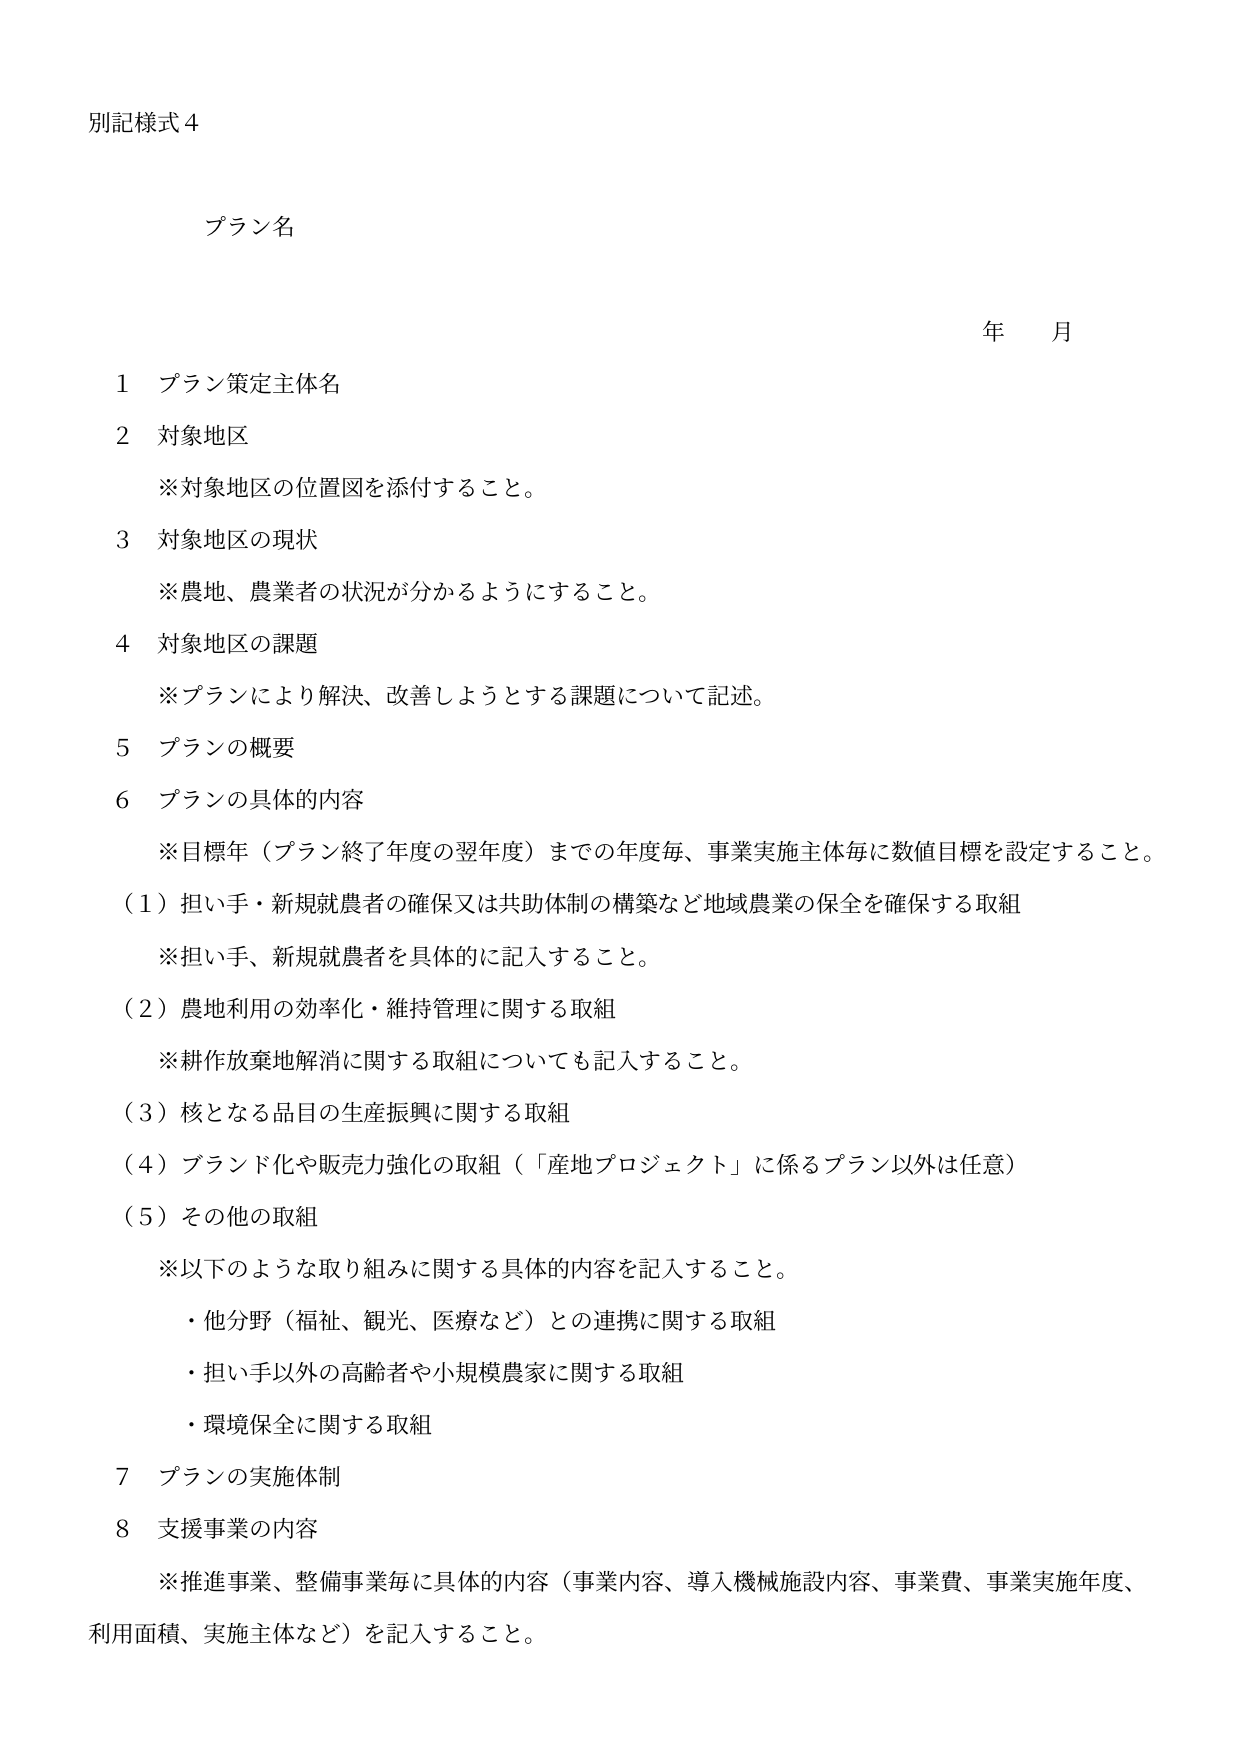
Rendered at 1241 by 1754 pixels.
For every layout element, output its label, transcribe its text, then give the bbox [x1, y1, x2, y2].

text ・他分野（福祉、観光、医療など）との連携に関する取組 [89, 1294, 1152, 1346]
text ６ プランの具体的内容 [89, 773, 1152, 825]
text （２）農地利用の効率化・維持管理に関する取組 [89, 981, 1152, 1033]
text （４）ブランド化や販売力強化の取組（「産地プロジェクト」に係るプラン以外は任意） [89, 1137, 1152, 1189]
text ※以下のような取り組みに関する具体的内容を記入すること。 [89, 1242, 1152, 1294]
text ※推進事業、整備事業毎に具体的内容（事業内容、導入機械施設内容、事業費、事業実施年度、 利用面積、実施主体など）を記入すること。 [89, 1554, 1152, 1658]
text （３）核となる品目の生産振興に関する取組 [89, 1085, 1152, 1137]
text （５）その他の取組 [89, 1189, 1152, 1242]
text ４ 対象地区の課題 [89, 617, 1152, 669]
text ２ 対象地区 [89, 408, 1152, 460]
text ・環境保全に関する取組 [89, 1398, 1152, 1450]
text プラン名 [89, 200, 1152, 252]
text ※対象地区の位置図を添付すること。 [89, 460, 1152, 512]
text ※農地、農業者の状況が分かるようにすること。 [89, 564, 1152, 617]
text ５ プランの概要 [89, 721, 1152, 773]
text ８ 支援事業の内容 [89, 1502, 1152, 1554]
text ※担い手、新規就農者を具体的に記入すること。 [89, 929, 1152, 981]
text １ プラン策定主体名 [89, 356, 1152, 408]
text ３ 対象地区の現状 [89, 512, 1152, 564]
text ※プランにより解決、改善しようとする課題について記述。 [89, 669, 1152, 721]
text ※耕作放棄地解消に関する取組についても記入すること。 [89, 1033, 1152, 1085]
text （１）担い手・新規就農者の確保又は共助体制の構築など地域農業の保全を確保する取組 [89, 877, 1152, 929]
text ・担い手以外の高齢者や小規模農家に関する取組 [89, 1346, 1152, 1398]
text 年 月 [89, 304, 1152, 356]
text ※目標年（プラン終了年度の翌年度）までの年度毎、事業実施主体毎に数値目標を設定すること。 [89, 825, 1152, 877]
text 別記様式４ [89, 96, 1152, 148]
text ７ プランの実施体制 [89, 1450, 1152, 1502]
